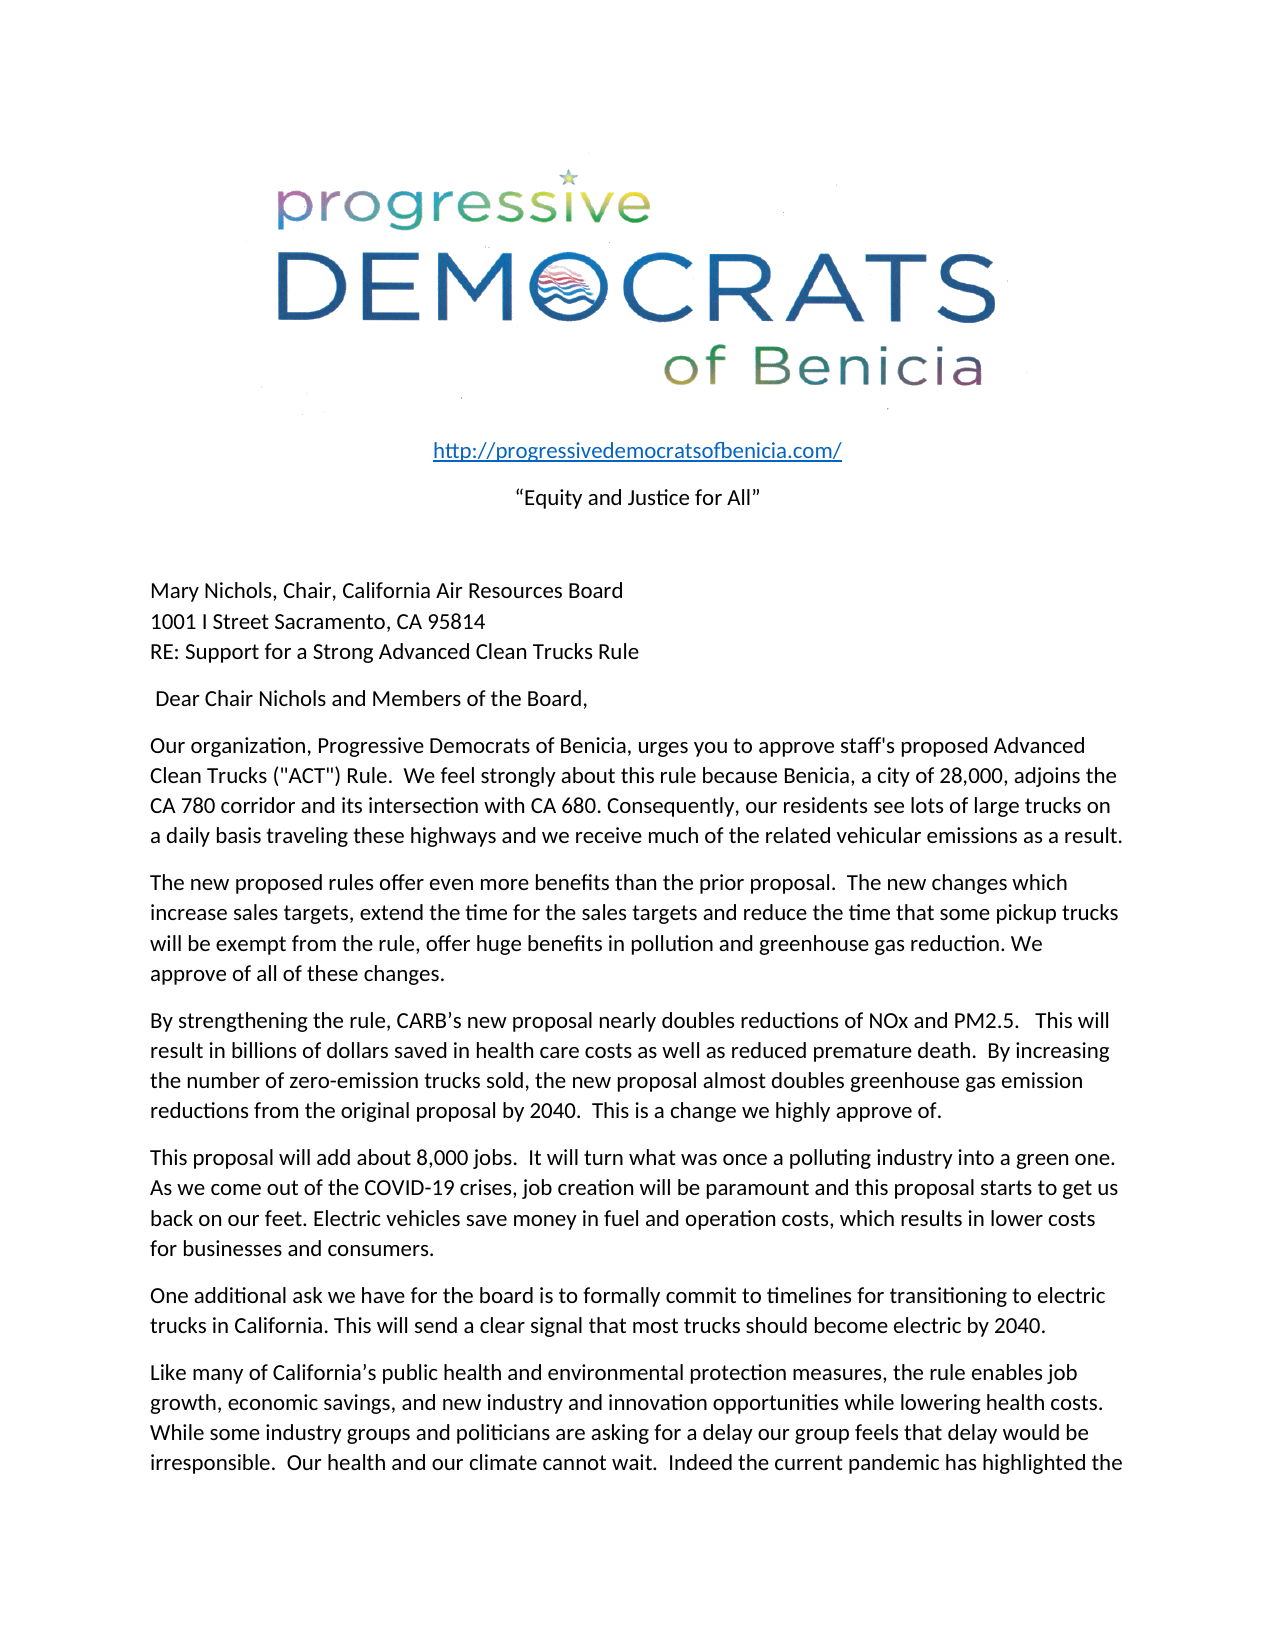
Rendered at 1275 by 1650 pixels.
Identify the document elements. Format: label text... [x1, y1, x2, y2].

text Our organization, Progressive Democrats of Benicia, urges you to approve staff's proposed Advanced Clean Trucks ("ACT") Rule. We feel strongly about this rule because Benicia, a city of 28,000, adjoins the CA 780 corridor and its intersection with CA 680. Consequently, our residents see lots of large trucks on a daily basis traveling these highways and we receive much of the related vehicular emissions as a result. [150, 731, 1125, 849]
text This proposal will add about 8,000 jobs. It will turn what was once a polluting industry into a green one. As we come out of the COVID-19 crises, job creation will be paramount and this proposal starts to get us back on our feet. Electric vehicles save money in fuel and operation costs, which results in lower costs for businesses and consumers. [150, 1143, 1125, 1262]
text Dear Chair Nichols and Members of the Board, [150, 684, 1125, 712]
text By strengthening the rule, CARB’s new proposal nearly doubles reductions of NOx and PM2.5. This will result in billions of dollars saved in health care costs as well as reduced premature death. By increasing the number of zero-emission trucks sold, the new proposal almost doubles greenhouse gas emission reductions from the original proposal by 2040. This is a change we highly approve of. [150, 1006, 1125, 1124]
text http://progressivedemocratsofbenicia.com/ [150, 436, 1125, 464]
text RE: Support for a Strong Advanced Clean Trucks Rule [150, 637, 1125, 665]
text One additional ask we have for the board is to formally commit to timelines for transitioning to electric trucks in California. This will send a clear signal that most trucks should become electric by 2040. [150, 1281, 1125, 1339]
text 1001 I Street Sacramento, CA 95814 [150, 607, 1125, 635]
text The new proposed rules offer even more benefits than the prior proposal. The new changes which increase sales targets, extend the time for the sales targets and reduce the time that some pickup trucks will be exempt from the rule, offer huge benefits in pollution and greenhouse gas reduction. We approve of all of these changes. [150, 868, 1125, 987]
text Mary Nichols, Chair, California Air Resources Board [150, 577, 1125, 605]
text “Equity and Justice for All” [150, 483, 1125, 511]
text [150, 1358, 1125, 1477]
